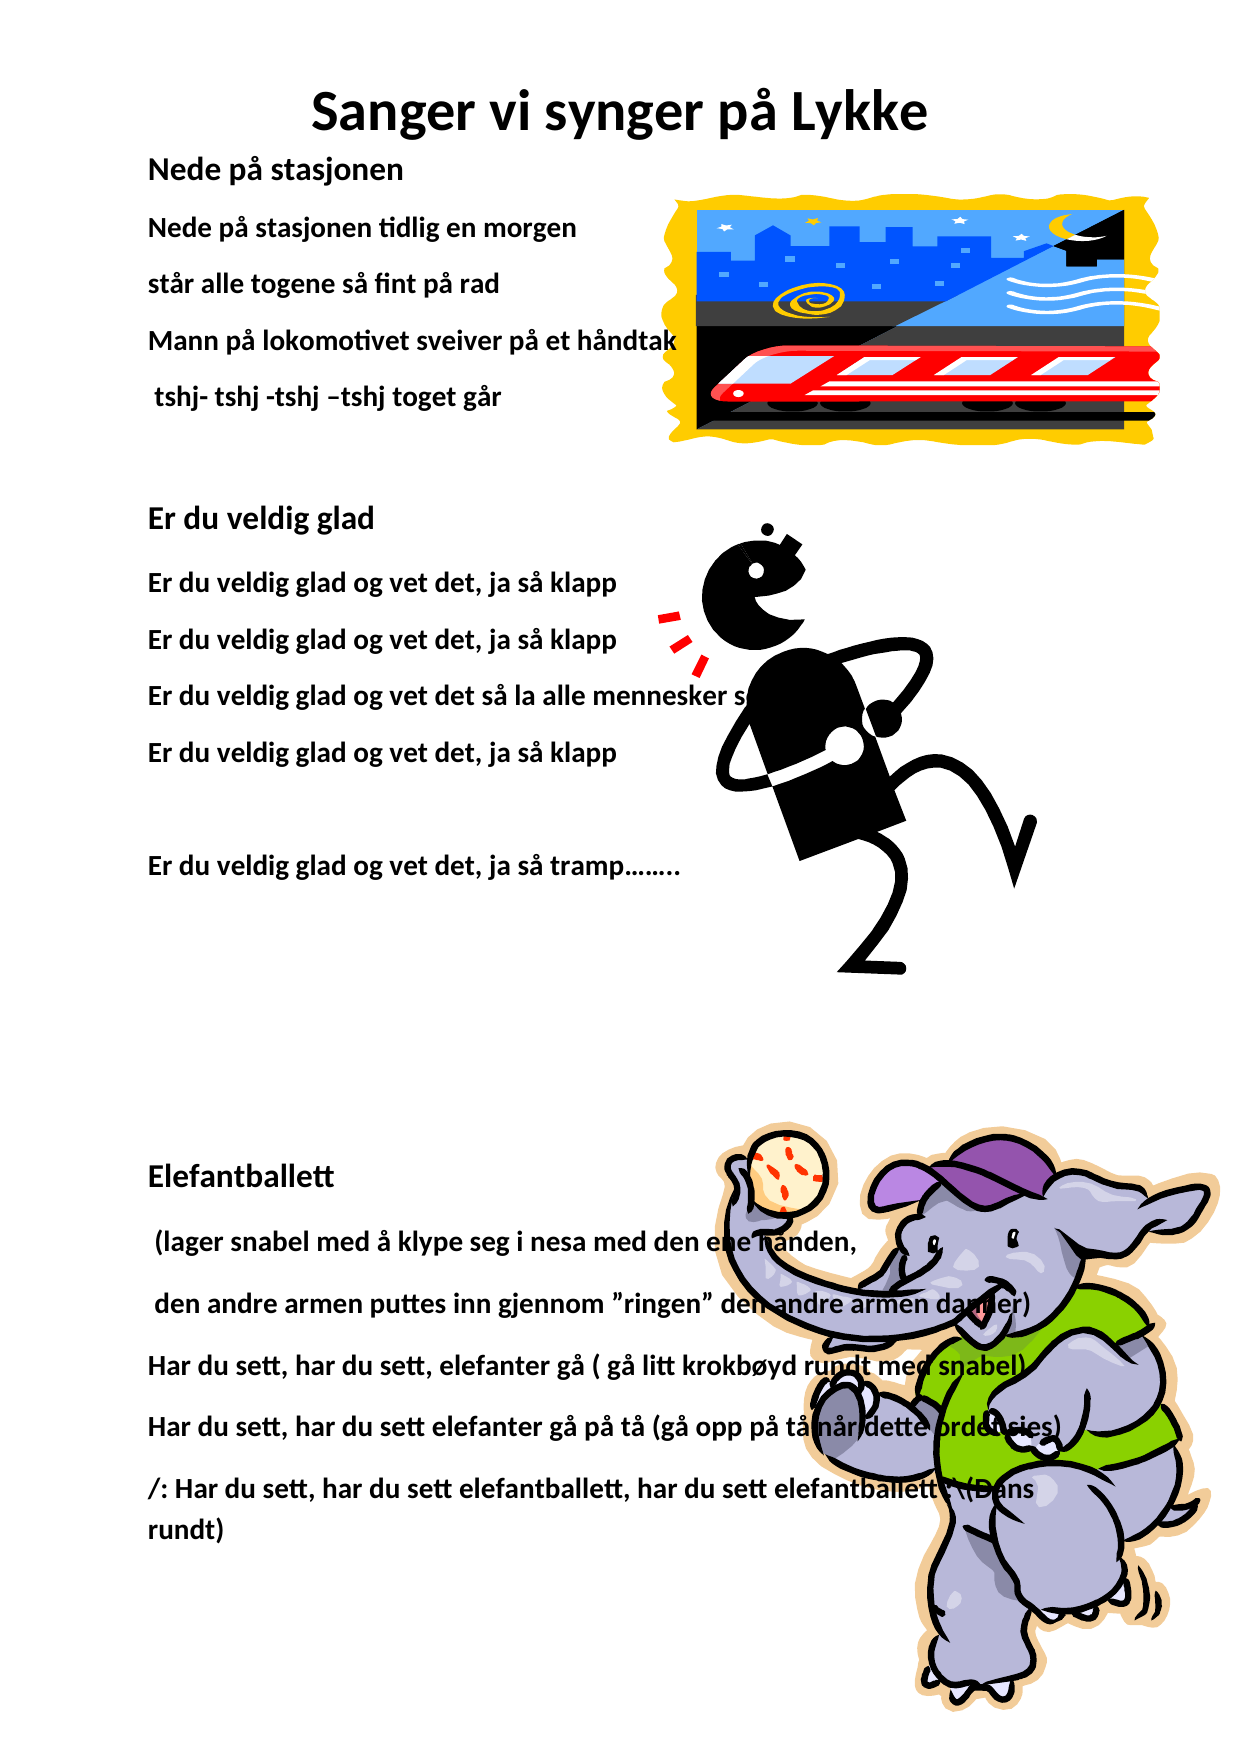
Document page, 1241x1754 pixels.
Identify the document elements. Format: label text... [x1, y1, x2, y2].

text står alle togene så fint på rad [148, 266, 1093, 301]
text tshj- tshj -tshj –tshj toget går [148, 378, 1093, 414]
text Nede på stasjonen [148, 148, 1093, 188]
text Er du veldig glad og vet det, ja så klapp [148, 564, 1093, 600]
text Er du veldig glad og vet det, ja så klapp [148, 621, 1093, 656]
text Har du sett, har du sett, elefanter gå ( gå litt krokbøyd rundt med snabel) [148, 1347, 1093, 1382]
text Er du veldig glad og vet det, ja så klapp [148, 734, 1093, 769]
text (lager snabel med å klype seg i nesa med den ene hånden, [148, 1223, 1093, 1259]
text Elefantballett [148, 1156, 1093, 1196]
text Er du veldig glad og vet det så la alle mennesker se det [148, 677, 1093, 713]
text Nede på stasjonen tidlig en morgen [148, 209, 1093, 245]
text Er du veldig glad [148, 497, 1093, 537]
text /: Har du sett, har du sett elefantballett, har du sett elefantballett :\(Dans rundt) [148, 1470, 1093, 1547]
text Er du veldig glad og vet det, ja så tramp…….. [148, 847, 1093, 882]
text den andre armen puttes inn gjennom ”ringen” den andre armen danner) [148, 1285, 1093, 1321]
text Mann på lokomotivet sveiver på et håndtak [148, 322, 1093, 358]
text Har du sett, har du sett elefanter gå på tå (gå opp på tå når dette ordet sies) [148, 1408, 1093, 1444]
